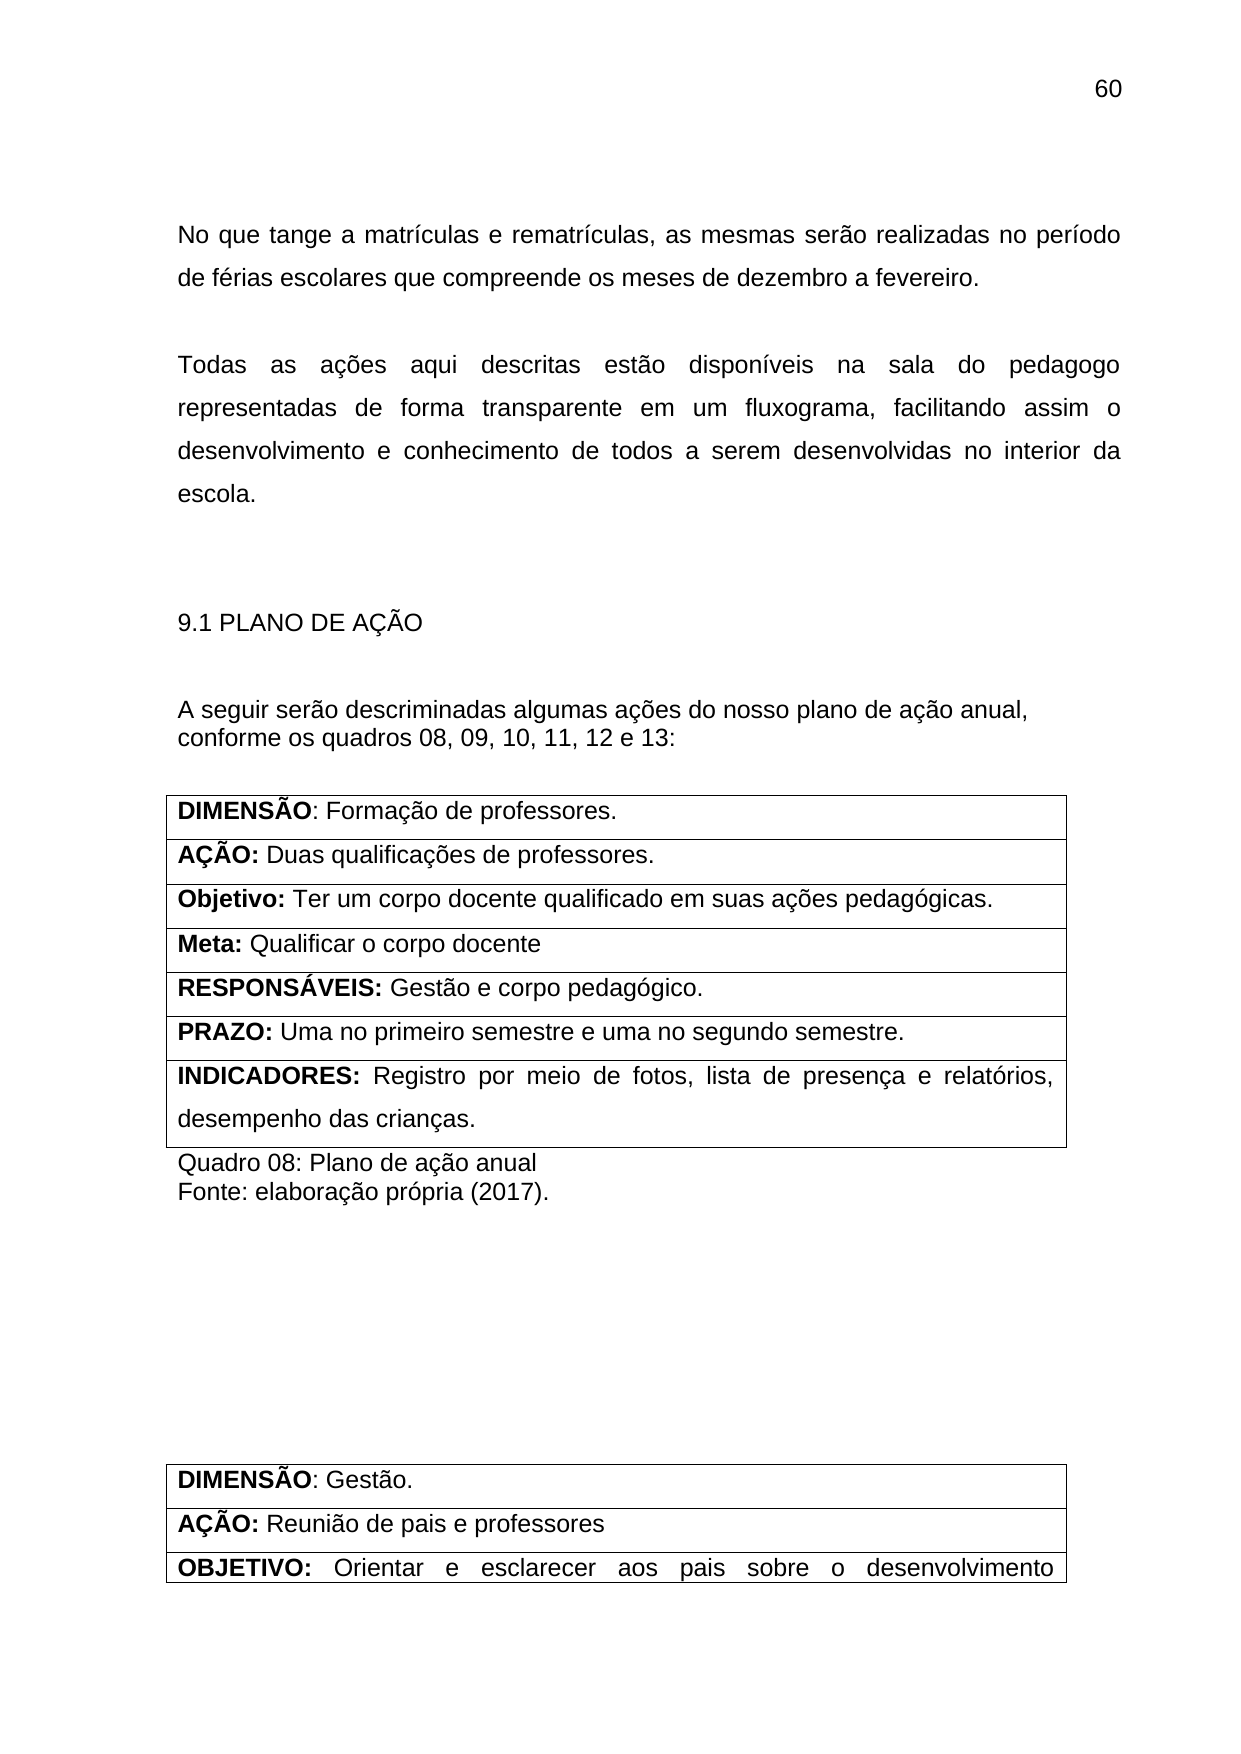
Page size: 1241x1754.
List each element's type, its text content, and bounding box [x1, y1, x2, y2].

table_cell INDICADORES: Registro por meio de fotos, lista de presença e relatórios, desempenho das crianças. [167, 1061, 1066, 1147]
table_cell Objetivo: Ter um corpo docente qualificado em suas ações pedagógicas. [167, 885, 1066, 927]
table_cell AÇÃO: Duas qualificações de professores. [167, 840, 1066, 883]
text Quadro 08: Plano de ação anual [177, 1148, 1122, 1177]
text No que tange a matrículas e rematrículas, as mesmas serão realizadas no período de férias escolares que compreende os meses de dezembro a fevereiro. [177, 220, 1122, 292]
text 9.1 PLANO DE AÇÃO [177, 608, 1122, 637]
table_header DIMENSÃO: Gestão. [167, 1465, 1066, 1508]
text A seguir serão descriminadas algumas ações do nosso plano de ação anual, conforme os quadros 08, 09, 10, 11, 12 e 13: [177, 695, 1122, 752]
table_cell RESPONSÁVEIS: Gestão e corpo pedagógico. [167, 973, 1066, 1016]
table_cell AÇÃO: Reunião de pais e professores [167, 1509, 1066, 1552]
text Fonte: elaboração própria (2017). [177, 1177, 1122, 1205]
table_header DIMENSÃO: Formação de professores. [167, 796, 1066, 839]
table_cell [167, 1553, 1066, 1582]
text Todas as ações aqui descritas estão disponíveis na sala do pedagogo representadas de forma transparente em um fluxograma, facilitando assim o desenvolvimento e conhecimento de todos a serem desenvolvidas no interior da escola. [177, 350, 1122, 508]
table_cell PRAZO: Uma no primeiro semestre e uma no segundo semestre. [167, 1017, 1066, 1060]
table_cell Meta: Qualificar o corpo docente [167, 929, 1066, 972]
